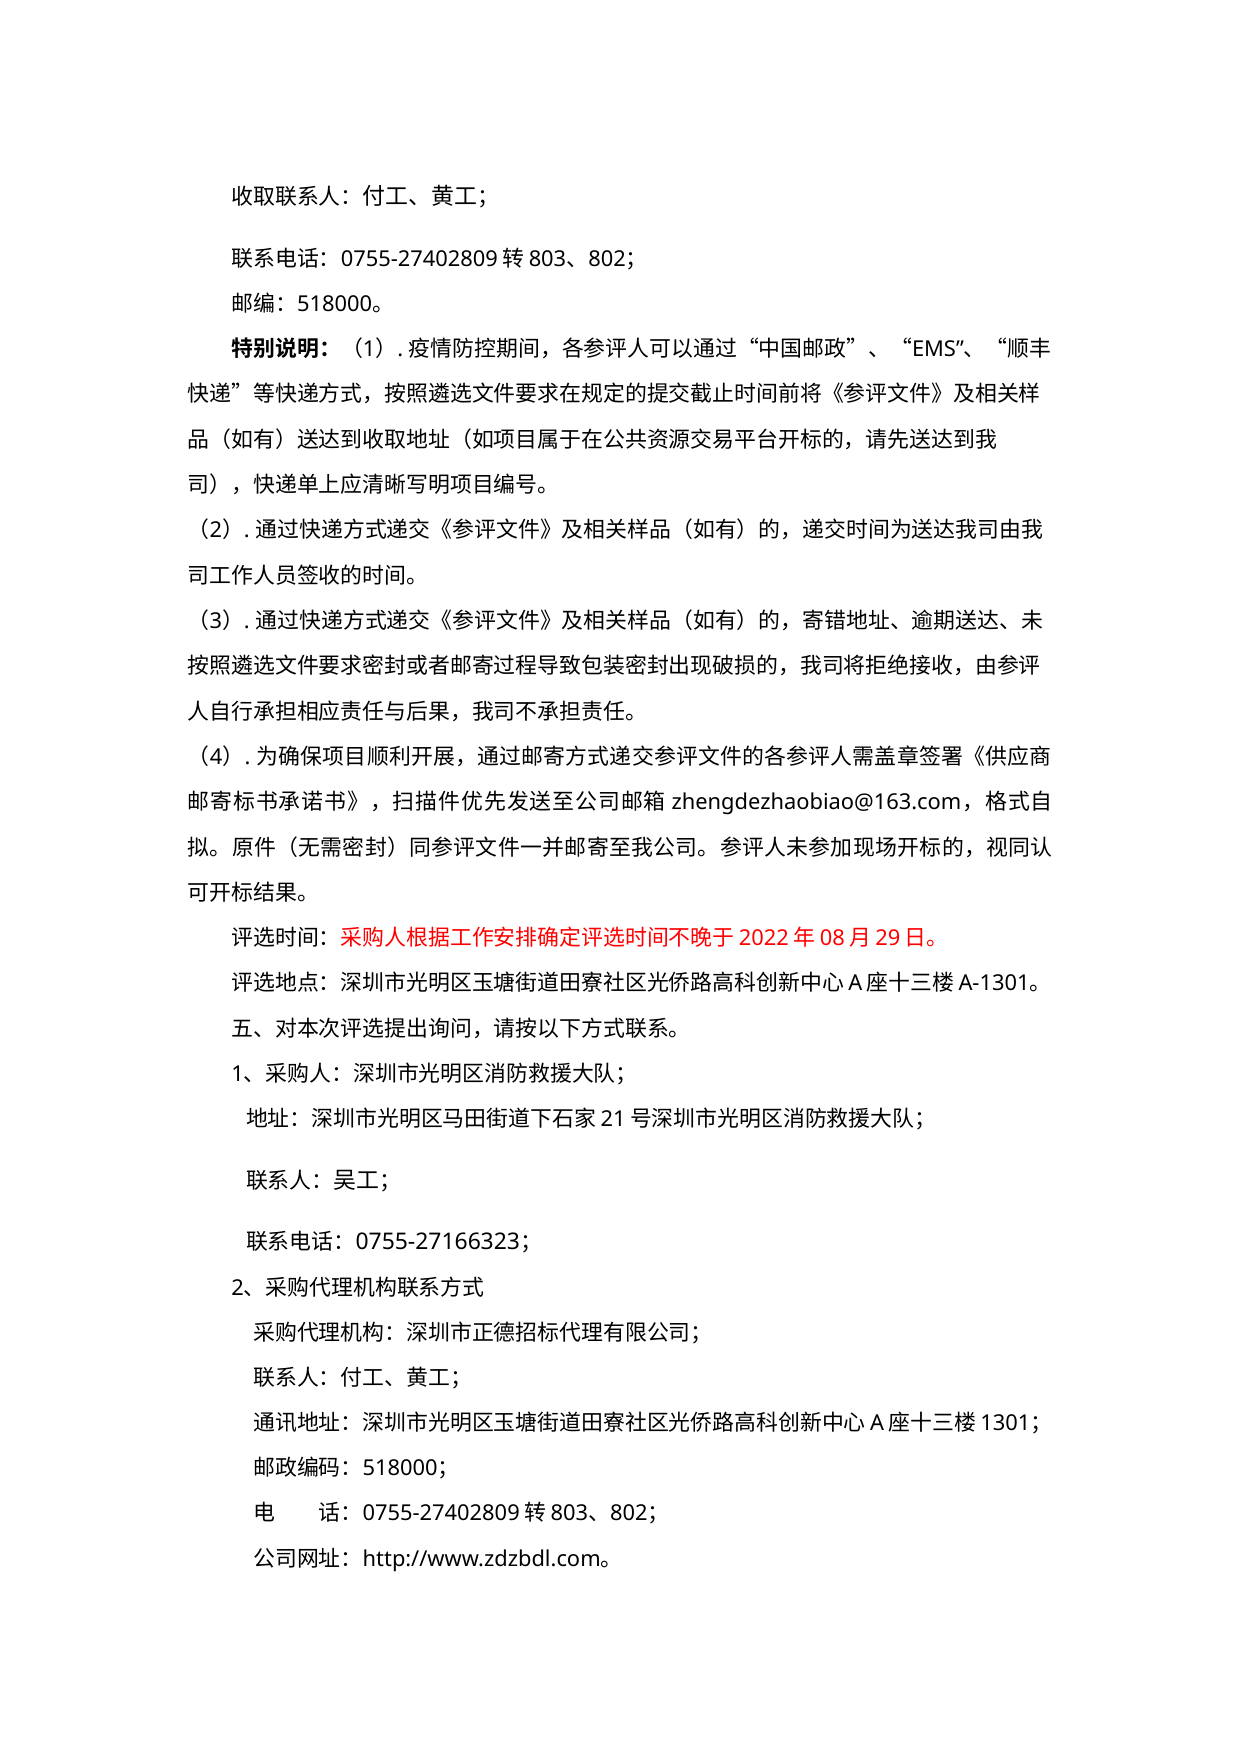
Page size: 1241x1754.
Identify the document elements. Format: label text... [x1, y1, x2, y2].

text 地址：深圳市光明区马田街道下石家21号深圳市光明区消防救援大队； [187, 1101, 1053, 1133]
text 邮编：518000。 [187, 285, 1053, 318]
text 收取联系人：付工、黄工； [187, 162, 1053, 227]
text （3）. 通过快递方式递交《参评文件》及相关样品（如有）的，寄错地址、逾期送达、未按照遴选文件要求密封或者邮寄过程导致包装密封出现破损的，我司将拒绝接收，由参评人自行承担相应责任与后果，我司不承担责任。 [187, 602, 1053, 726]
text 评选时间：采购人根据工作安排确定评选时间不晚于2022年08月29日。 [187, 920, 1053, 952]
text 特别说明：（1）. 疫情防控期间，各参评人可以通过“中国邮政”、“EMS”、“顺丰快递”等快递方式，按照遴选文件要求在规定的提交截止时间前将《参评文件》及相关样品（如有）送达到收取地址（如项目属于在公共资源交易平台开标的，请先送达到我司），快递单上应清晰写明项目编号。 [187, 331, 1053, 499]
text 1、采购人：深圳市光明区消防救援大队； [187, 1055, 1053, 1088]
text 通讯地址：深圳市光明区玉塘街道田寮社区光侨路高科创新中心A座十三楼1301； [187, 1405, 1053, 1437]
text （2）. 通过快递方式递交《参评文件》及相关样品（如有）的，递交时间为送达我司由我司工作人员签收的时间。 [187, 512, 1053, 590]
text 联系电话：0755-27402809转803、802； [187, 240, 1053, 273]
text 邮政编码：518000； [187, 1450, 1053, 1482]
text 联系人：吴工； [187, 1146, 1053, 1211]
text 公司网址：http://www.zdzbdl.com。 [187, 1540, 1053, 1573]
text 2、采购代理机构联系方式 [187, 1269, 1053, 1302]
text 评选地点：深圳市光明区玉塘街道田寮社区光侨路高科创新中心A座十三楼A-1301。 [187, 965, 1053, 997]
text 电 话：0755-27402809转803、802； [187, 1495, 1053, 1528]
text 联系电话：0755-27166323； [187, 1224, 1053, 1256]
text （4）. 为确保项目顺利开展，通过邮寄方式递交参评文件的各参评人需盖章签署《供应商邮寄标书承诺书》，扫描件优先发送至公司邮箱zhengdezhaobiao@163.com，格式自拟。原件（无需密封）同参评文件一并邮寄至我公司。参评人未参加现场开标的，视同认可开标结果。 [187, 738, 1053, 907]
text 联系人：付工、黄工； [187, 1359, 1053, 1392]
text 五、对本次评选提出询问，请按以下方式联系。 [187, 1010, 1053, 1043]
text 采购代理机构：深圳市正德招标代理有限公司； [187, 1314, 1053, 1347]
